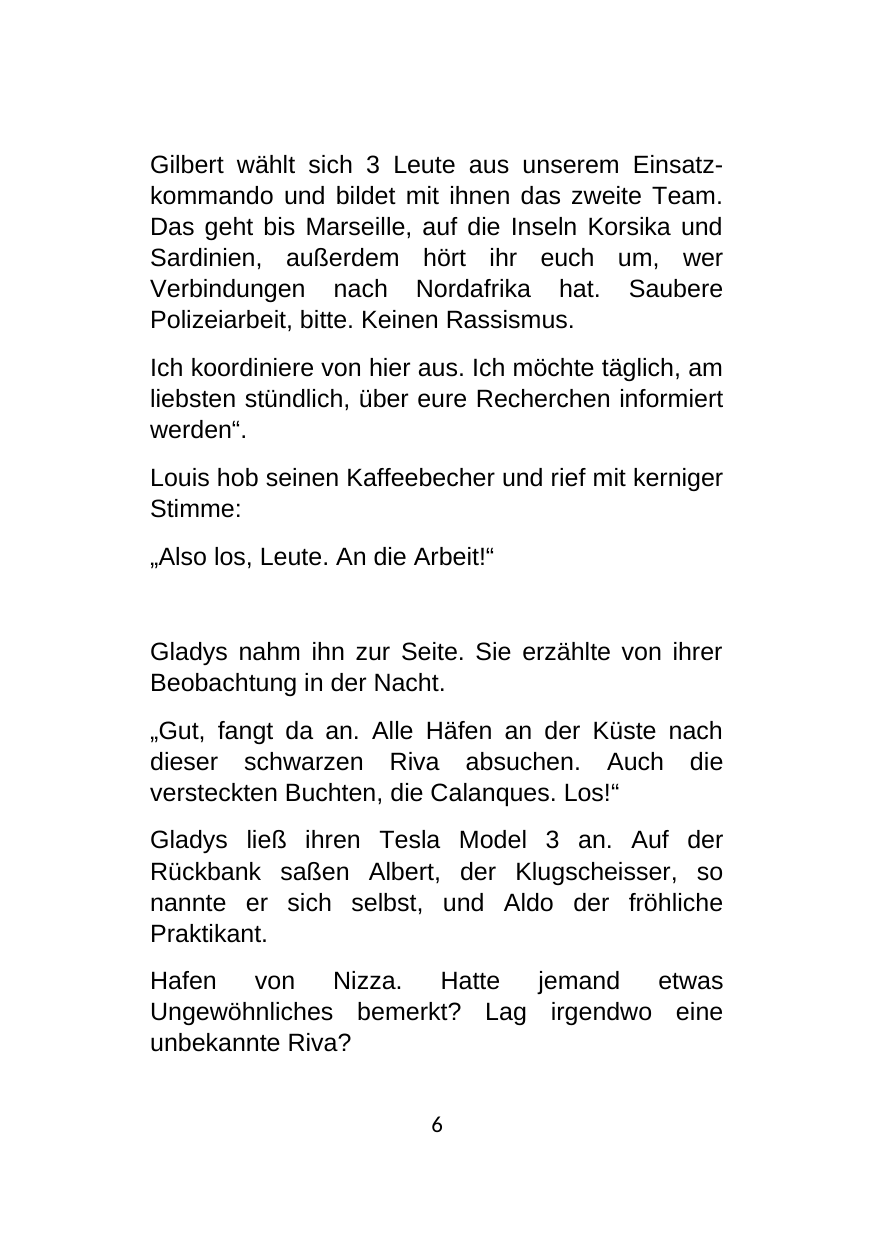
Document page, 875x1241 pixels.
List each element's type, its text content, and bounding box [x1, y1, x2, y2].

text Gladys nahm ihn zur Seite. Sie erzählte von ihrer Beobachtung in der Nacht. [150, 637, 724, 697]
text Louis hob seinen Kaffeebecher und rief mit kerniger Stimme: [150, 463, 724, 522]
text Gilbert wählt sich 3 Leute aus unserem Einsatz-kommando und bildet mit ihnen das zweite Team. Das geht bis Marseille, auf die Inseln Korsika und Sardinien, außerdem hört ihr euch um, wer Verbindungen nach Nordafrika hat. Saubere Polizeiarbeit, bitte. Keinen Rassismus. [150, 150, 724, 334]
text Hafen von Nizza. Hatte jemand etwas Ungewöhnliches bemerkt? Lag irgendwo eine unbekannte Riva? [150, 966, 724, 1057]
text Ich koordiniere von hier aus. Ich möchte täglich, am liebsten stündlich, über eure Recherchen informiert werden“. [150, 353, 724, 444]
text „Also los, Leute. An die Arbeit!“ [150, 541, 724, 570]
text „Gut, fangt da an. Alle Häfen an der Küste nach dieser schwarzen Riva absuchen. Auch die versteckten Buchten, die Calanques. Los!“ [150, 716, 724, 806]
text Gladys ließ ihren Tesla Model 3 an. Auf der Rückbank saßen Albert, der Klugscheisser, so nannte er sich selbst, und Aldo der fröhliche Praktikant. [150, 825, 724, 947]
